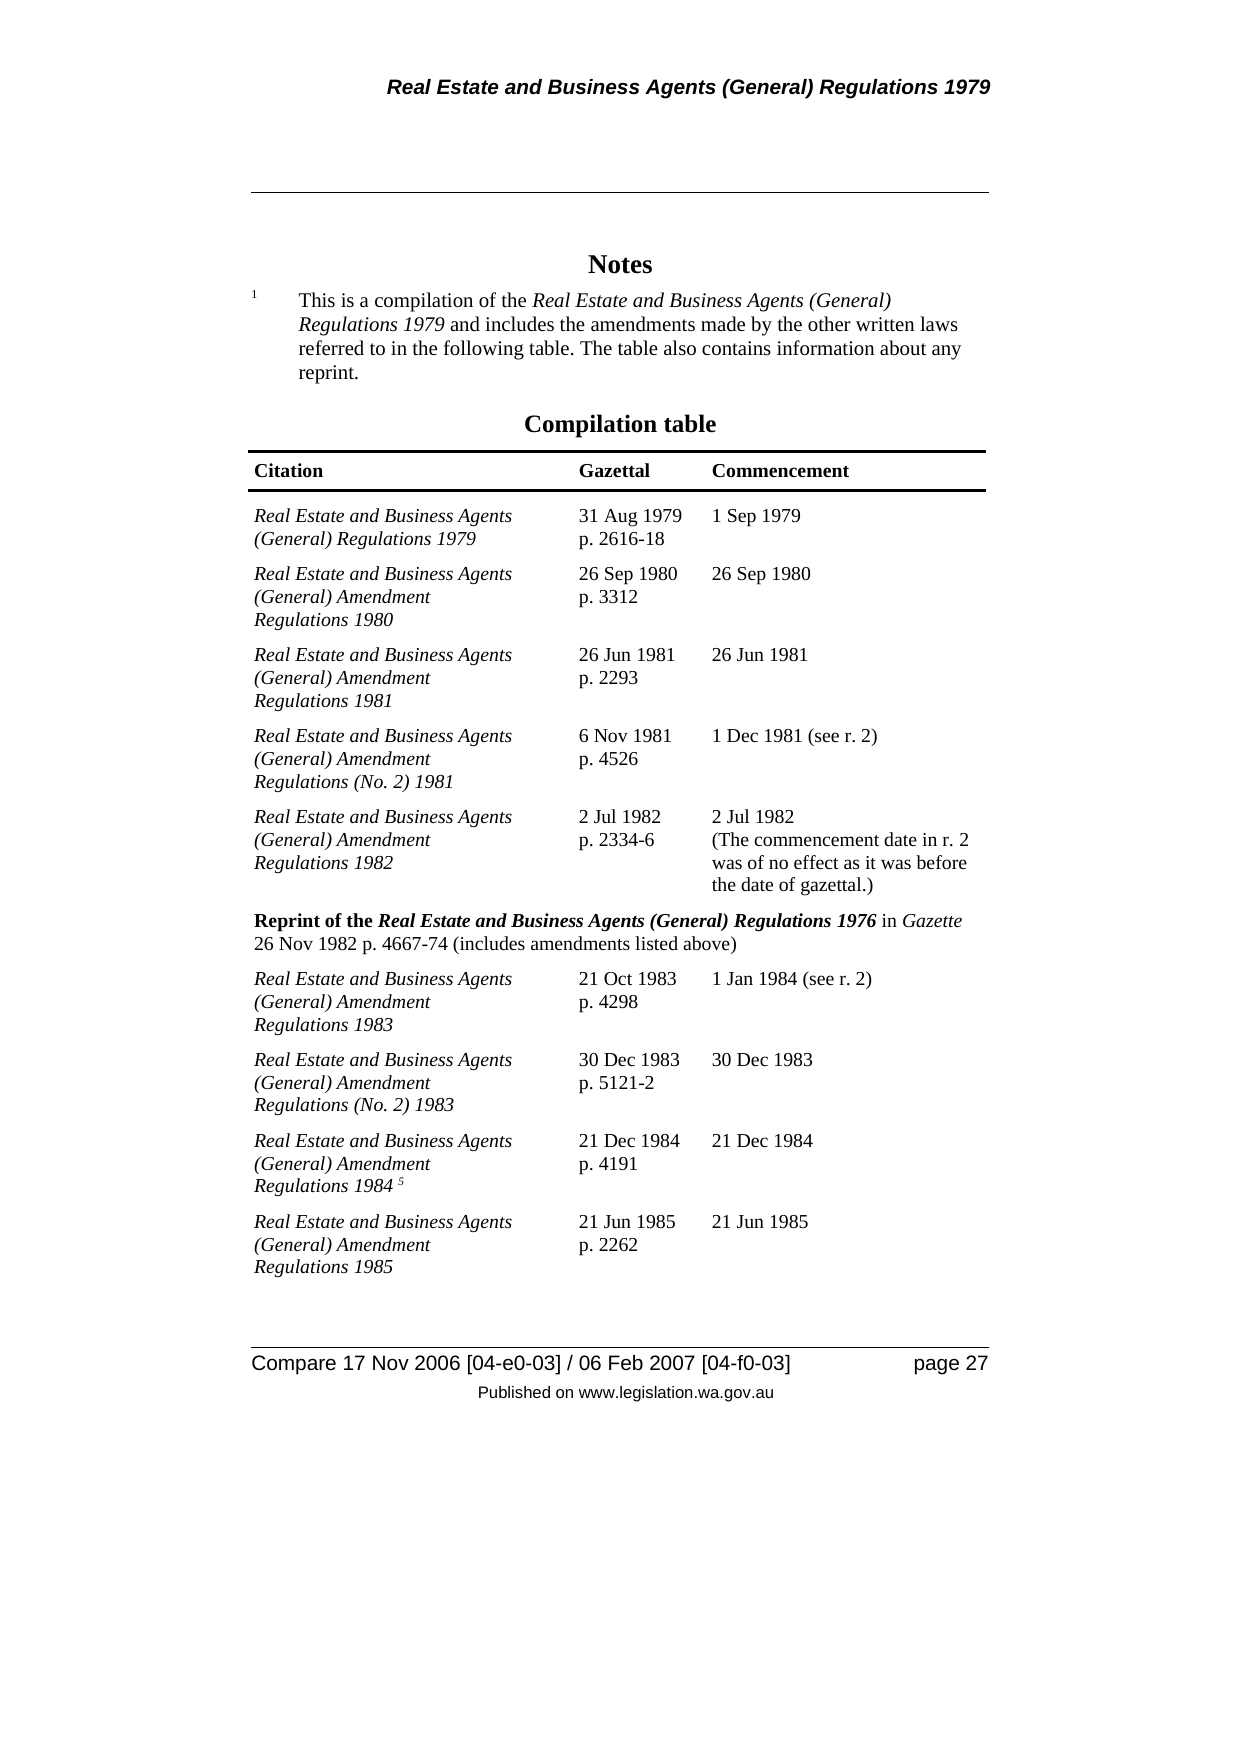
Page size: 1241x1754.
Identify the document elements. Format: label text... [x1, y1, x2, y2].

table_cell 31 Aug 1979 p. 2616-18 [573, 492, 706, 550]
text 1 This is a compilation of the Real Estate and Business Agents (General) Regulations 1979 and includes the amendments made by the other written laws referred to in the following table. The table also contains information about any reprint. [251, 287, 989, 384]
table_cell 2 Jul 1982 p. 2334-6 [573, 793, 706, 896]
table_cell 6 Nov 1981 p. 4526 [573, 712, 706, 792]
table_cell 21 Dec 1984 [706, 1116, 986, 1197]
table_cell Real Estate and Business Agents (General) Amendment Regulations (No. 2) 1981 [248, 712, 573, 792]
table_cell 26 Jun 1981 [706, 631, 986, 712]
table_cell Real Estate and Business Agents (General) Amendment Regulations 1980 [248, 550, 573, 631]
table_cell 30 Dec 1983 [706, 1035, 986, 1116]
table_cell Real Estate and Business Agents (General) Amendment Regulations 1981 [248, 631, 573, 712]
table_cell 1 Dec 1981 (see r. 2) [706, 712, 986, 792]
table_cell Real Estate and Business Agents (General) Amendment Regulations 1984 5 [248, 1116, 573, 1197]
table_cell Reprint of the Real Estate and Business Agents (General) Regulations 1976 in Gazette 26 Nov 1982 p. 4667-74 (includes amendments listed above) [248, 896, 986, 954]
table_cell 26 Jun 1981 p. 2293 [573, 631, 706, 712]
table_cell 30 Dec 1983 p. 5121-2 [573, 1035, 706, 1116]
table_cell Real Estate and Business Agents (General) Amendment Regulations (No. 2) 1983 [248, 1035, 573, 1116]
table_cell Real Estate and Business Agents (General) Regulations 1979 [248, 492, 573, 550]
table_header Commencement [706, 453, 986, 488]
table_cell 1 Jan 1984 (see r. 2) [706, 954, 986, 1035]
subtitle Notes [251, 248, 989, 279]
table_cell 26 Sep 1980 [706, 550, 986, 631]
subtitle Compilation table [251, 409, 989, 437]
table_cell Real Estate and Business Agents (General) Amendment Regulations 1983 [248, 954, 573, 1035]
table_header Gazettal [573, 453, 706, 488]
table_cell 21 Jun 1985 p. 2262 [573, 1197, 706, 1278]
table_cell 1 Sep 1979 [706, 492, 986, 550]
table_cell Real Estate and Business Agents (General) Amendment Regulations 1982 [248, 793, 573, 896]
table_header Citation [248, 453, 573, 488]
table_cell 21 Oct 1983 p. 4298 [573, 954, 706, 1035]
table_cell 21 Jun 1985 [706, 1197, 986, 1278]
table_cell 2 Jul 1982 (The commencement date in r. 2 was of no effect as it was before the date of gazettal.) [706, 793, 986, 896]
table_cell Real Estate and Business Agents (General) Amendment Regulations 1985 [248, 1197, 573, 1278]
table_cell 21 Dec 1984 p. 4191 [573, 1116, 706, 1197]
table_cell 26 Sep 1980 p. 3312 [573, 550, 706, 631]
